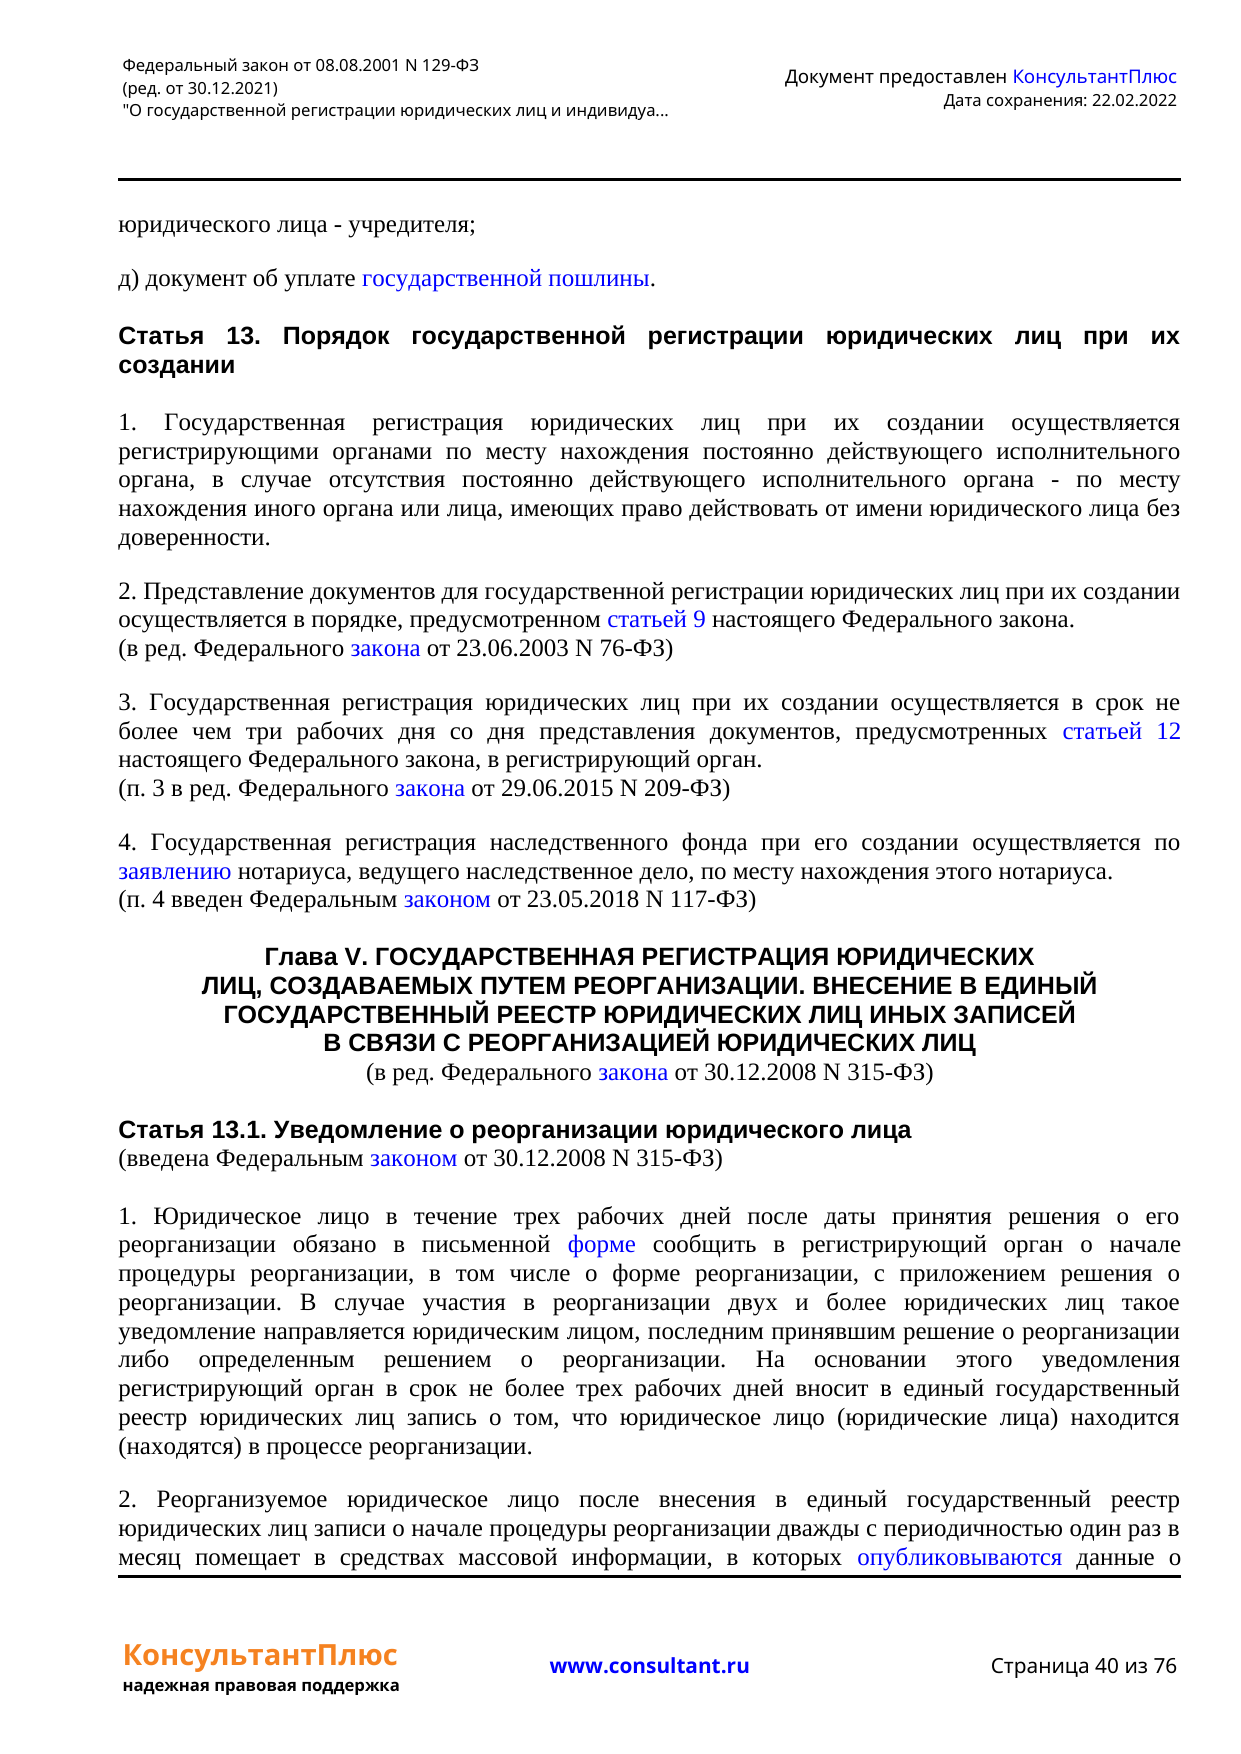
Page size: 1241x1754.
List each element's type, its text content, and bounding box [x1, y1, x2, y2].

text д) документ об уплате государственной пошлины. [118, 263, 1181, 292]
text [118, 1484, 1181, 1571]
text (в ред. Федерального закона от 30.12.2008 N 315-ФЗ) [118, 1057, 1181, 1086]
text (п. 3 в ред. Федерального закона от 29.06.2015 N 209-ФЗ) [118, 773, 1181, 802]
text 4. Государственная регистрация наследственного фонда при его создании осуществляется по заявлению нотариуса, ведущего наследственное дело, по месту нахождения этого нотариуса. [118, 827, 1181, 884]
text ЛИЦ, СОЗДАВАЕМЫХ ПУТЕМ РЕОРГАНИЗАЦИИ. ВНЕСЕНИЕ В ЕДИНЫЙ [118, 971, 1181, 999]
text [118, 209, 1181, 238]
text (в ред. Федерального закона от 23.06.2003 N 76-ФЗ) [118, 633, 1181, 662]
text Глава V. ГОСУДАРСТВЕННАЯ РЕГИСТРАЦИЯ ЮРИДИЧЕСКИХ [118, 942, 1181, 971]
text 2. Представление документов для государственной регистрации юридических лиц при их создании осуществляется в порядке, предусмотренном статьей 9 настоящего Федерального закона. [118, 576, 1181, 633]
text 1. Государственная регистрация юридических лиц при их создании осуществляется регистрирующими органами по месту нахождения постоянно действующего исполнительного органа, в случае отсутствия постоянно действующего исполнительного органа - по месту нахождения иного органа или лица, имеющих право действовать от имени юридического лица без доверенности. [118, 407, 1181, 551]
text Статья 13.1. Уведомление о реорганизации юридического лица [118, 1114, 1181, 1143]
text (п. 4 введен Федеральным законом от 23.05.2018 N 117-ФЗ) [118, 884, 1181, 913]
text 3. Государственная регистрация юридических лиц при их создании осуществляется в срок не более чем три рабочих дня со дня представления документов, предусмотренных статьей 12 настоящего Федерального закона, в регистрирующий орган. [118, 687, 1181, 773]
text 1. Юридическое лицо в течение трех рабочих дней после даты принятия решения о его реорганизации обязано в письменной форме сообщить в регистрирующий орган о начале процедуры реорганизации, в том числе о форме реорганизации, с приложением решения о реорганизации. В случае участия в реорганизации двух и более юридических лиц такое уведомление направляется юридическим лицом, последним принявшим решение о реорганизации либо определенным решением о реорганизации. На основании этого уведомления регистрирующий орган в срок не более трех рабочих дней вносит в единый государственный реестр юридических лиц запись о том, что юридическое лицо (юридические лица) находится (находятся) в процессе реорганизации. [118, 1201, 1181, 1459]
text Статья 13. Порядок государственной регистрации юридических лиц при их создании [118, 321, 1181, 378]
text В СВЯЗИ С РЕОРГАНИЗАЦИЕЙ ЮРИДИЧЕСКИХ ЛИЦ [118, 1028, 1181, 1057]
text ГОСУДАРСТВЕННЫЙ РЕЕСТР ЮРИДИЧЕСКИХ ЛИЦ ИНЫХ ЗАПИСЕЙ [118, 999, 1181, 1028]
text (введена Федеральным законом от 30.12.2008 N 315-ФЗ) [118, 1143, 1181, 1172]
